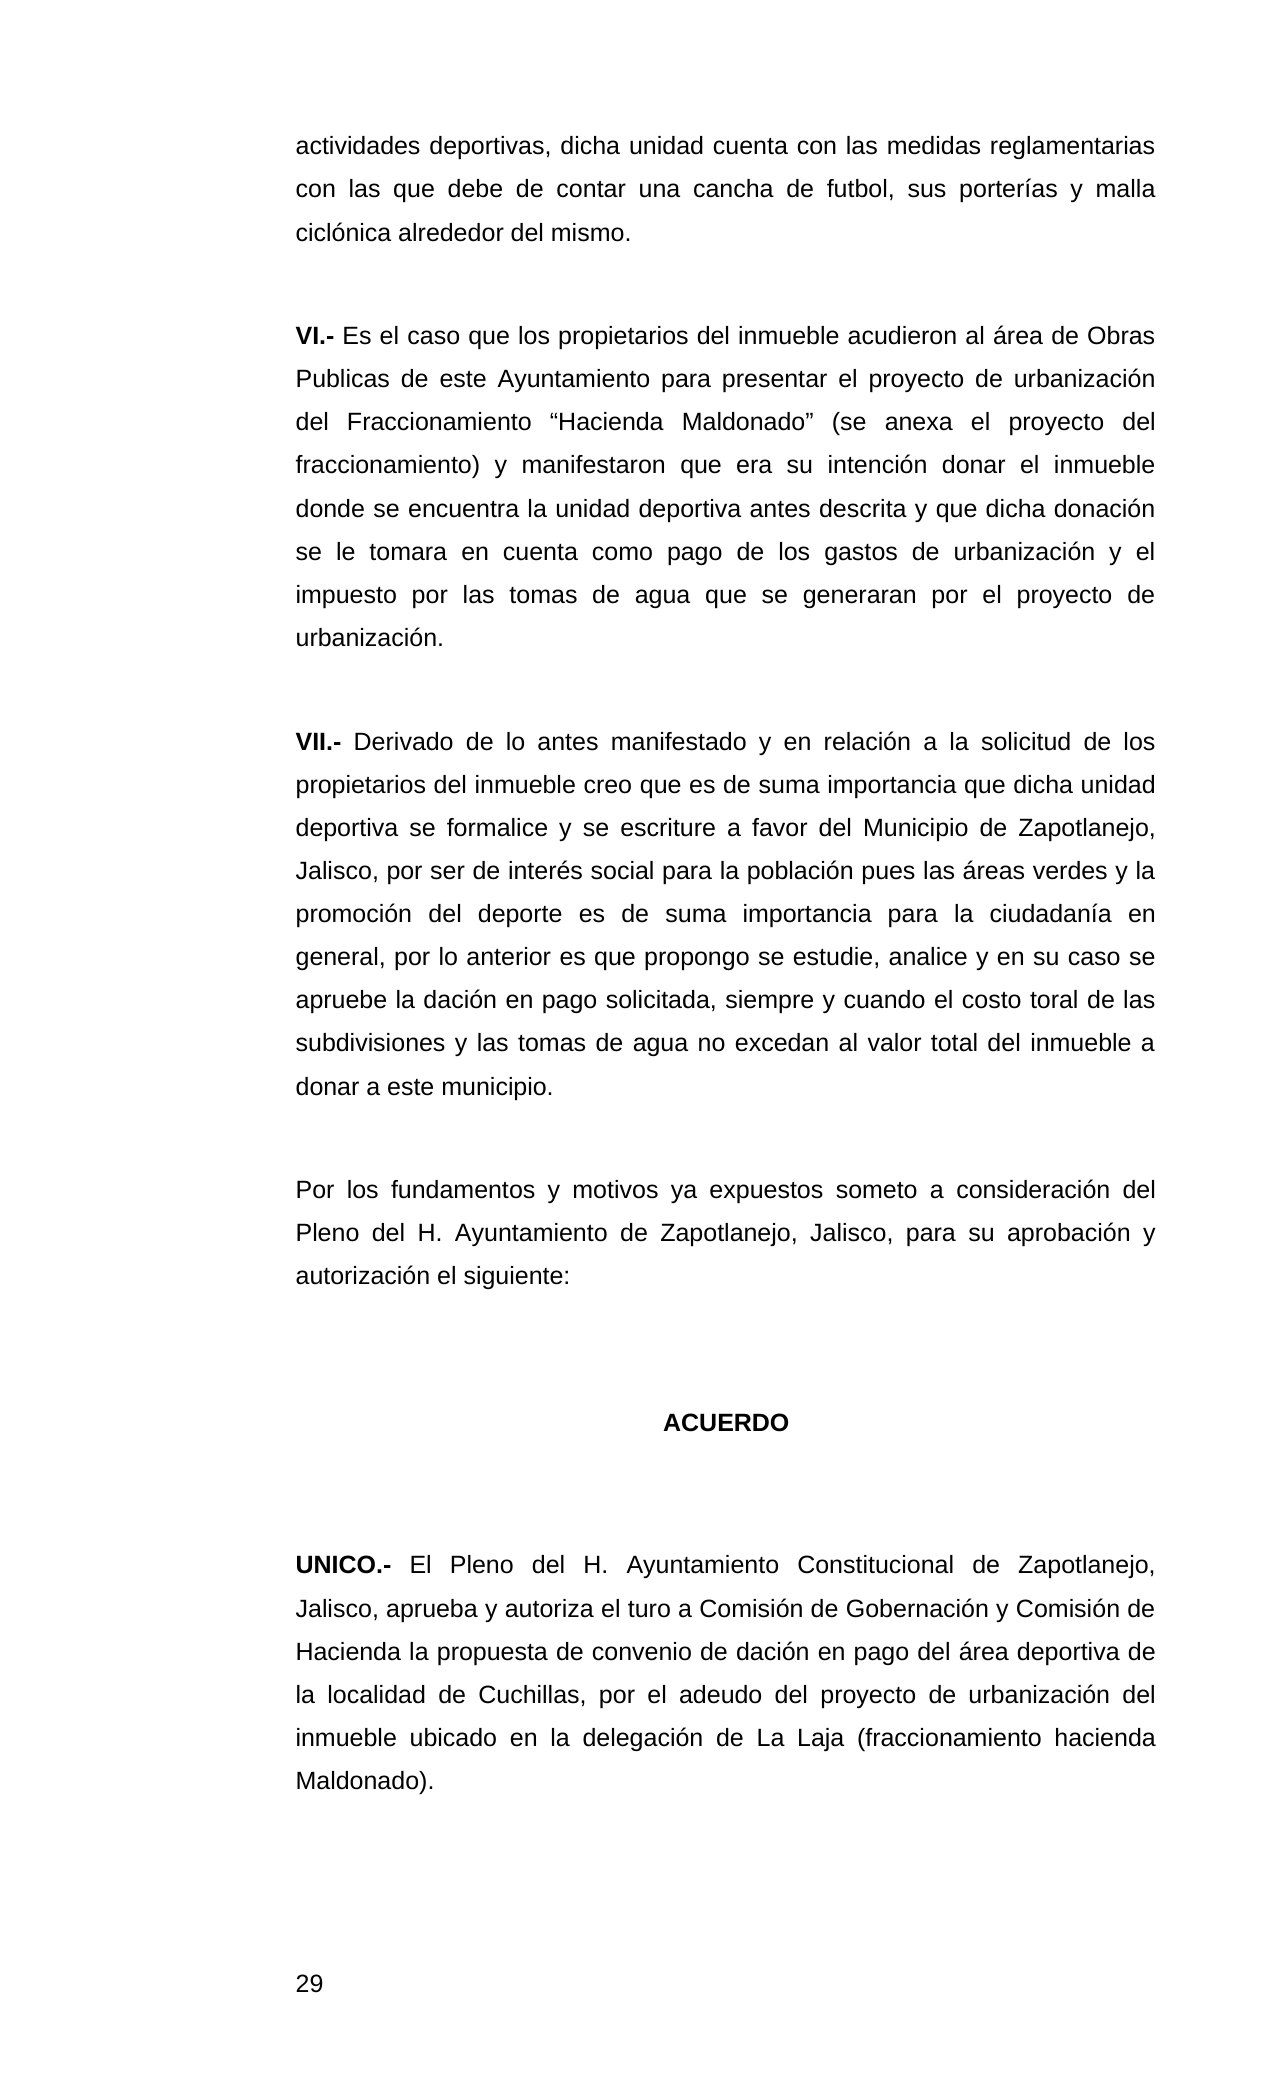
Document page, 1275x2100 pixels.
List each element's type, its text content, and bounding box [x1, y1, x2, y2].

text ACUERDO [295, 1408, 1157, 1437]
text Por los fundamentos y motivos ya expuestos someto a consideración del Pleno del H. Ayuntamiento de Zapotlanejo, Jalisco, para su aprobación y autorización el siguiente: [295, 1175, 1157, 1290]
text UNICO.- El Pleno del H. Ayuntamiento Constitucional de Zapotlanejo, Jalisco, aprueba y autoriza el turo a Comisión de Gobernación y Comisión de Hacienda la propuesta de convenio de dación en pago del área deportiva de la localidad de Cuchillas, por el adeudo del proyecto de urbanización del inmueble ubicado en la delegación de La Laja (fraccionamiento hacienda Maldonado). [295, 1551, 1157, 1795]
text VI.- Es el caso que los propietarios del inmueble acudieron al área de Obras Publicas de este Ayuntamiento para presentar el proyecto de urbanización del Fraccionamiento “Hacienda Maldonado” (se anexa el proyecto del fraccionamiento) y manifestaron que era su intención donar el inmueble donde se encuentra la unidad deportiva antes descrita y que dicha donación se le tomara en cuenta como pago de los gastos de urbanización y el impuesto por las tomas de agua que se generaran por el proyecto de urbanización. [295, 321, 1157, 652]
text VII.- Derivado de lo antes manifestado y en relación a la solicitud de los propietarios del inmueble creo que es de suma importancia que dicha unidad deportiva se formalice y se escriture a favor del Municipio de Zapotlanejo, Jalisco, por ser de interés social para la población pues las áreas verdes y la promoción del deporte es de suma importancia para la ciudadanía en general, por lo anterior es que propongo se estudie, analice y en su caso se apruebe la dación en pago solicitada, siempre y cuando el costo toral de las subdivisiones y las tomas de agua no excedan al valor total del inmueble a donar a este municipio. [295, 727, 1157, 1100]
